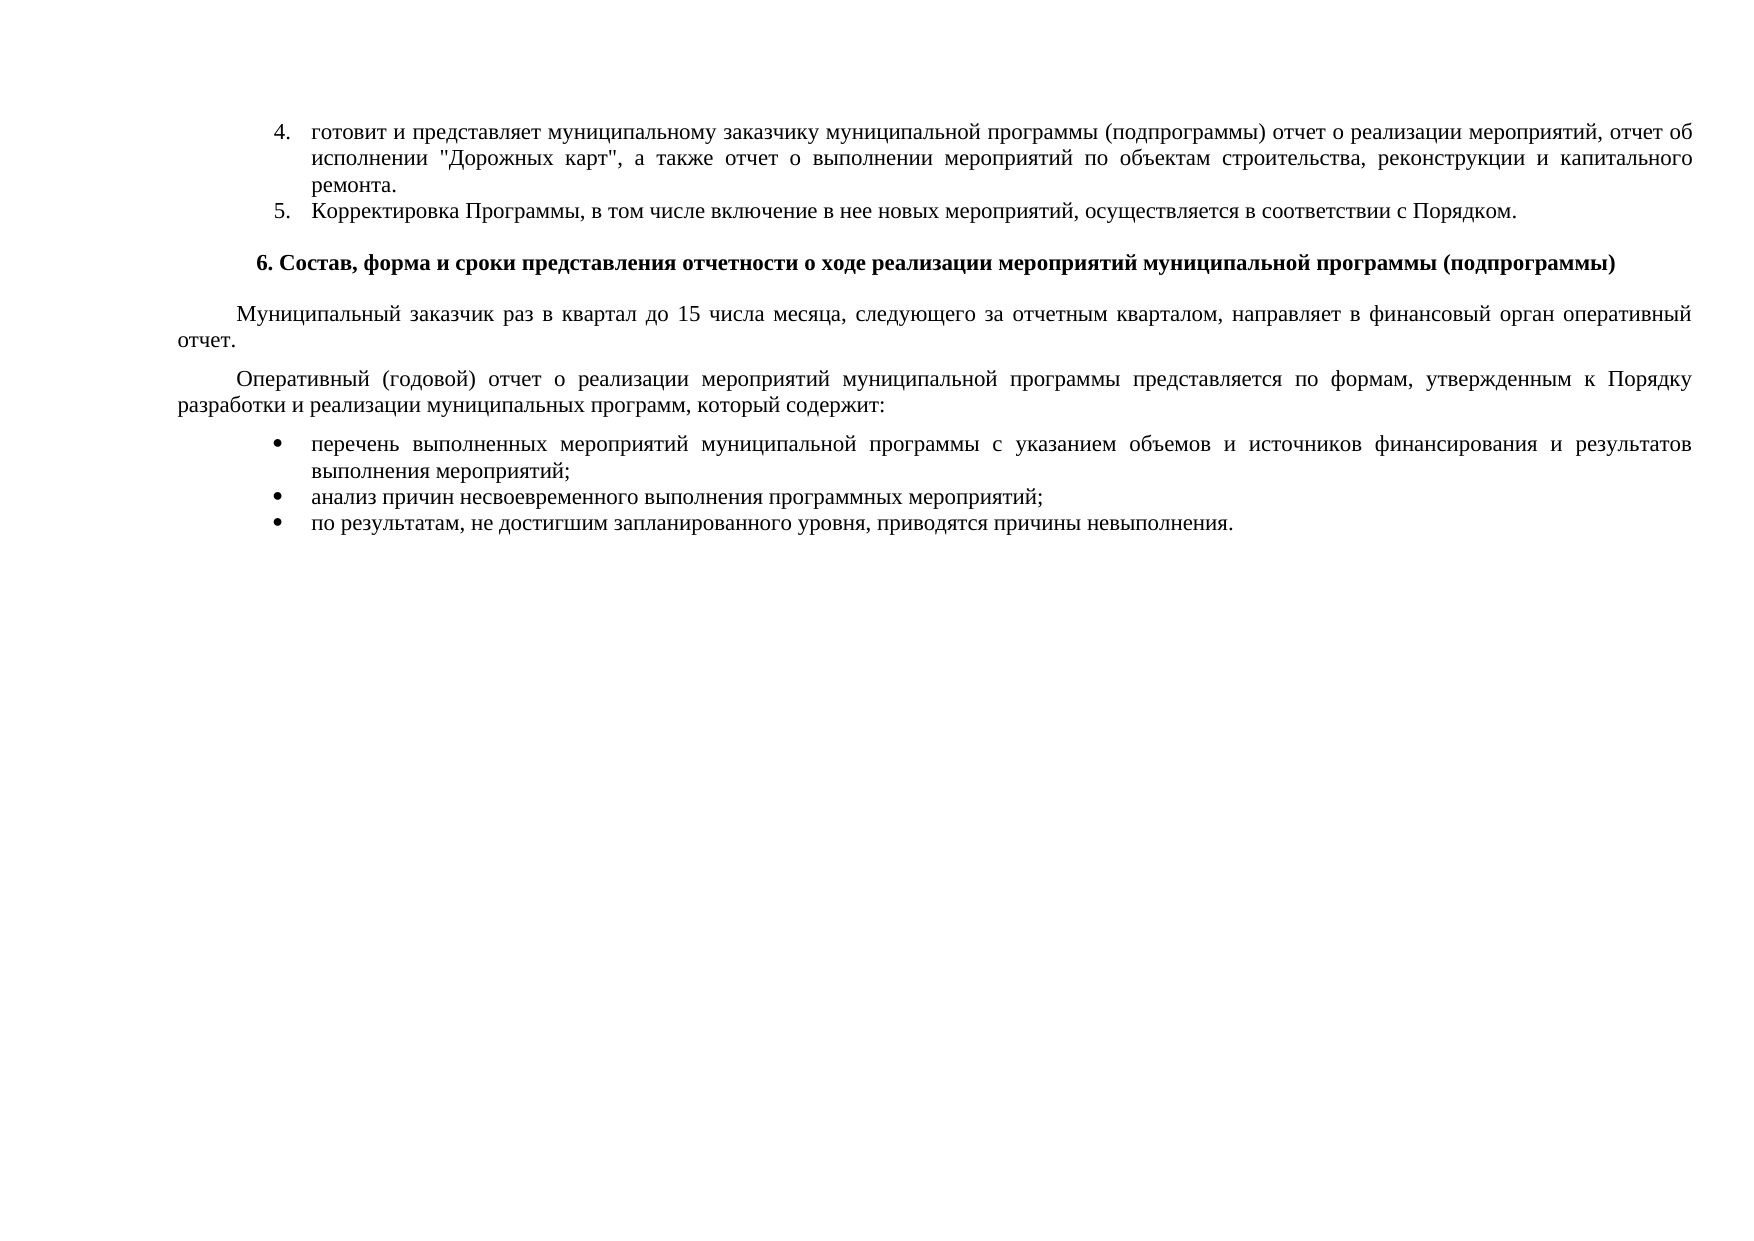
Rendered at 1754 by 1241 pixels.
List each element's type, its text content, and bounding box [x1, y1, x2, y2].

text 6. Состав, форма и сроки представления отчетности о ходе реализации мероприятий муниципальной программы (подпрограммы) [177, 248, 1695, 275]
list перечень выполненных мероприятий муниципальной программы с указанием объемов и источников финансирования и результатов выполнения мероприятий; [274, 430, 1695, 483]
text Муниципальный заказчик раз в квартал до 15 числа месяца, следующего за отчетным кварталом, направляет в финансовый орган оперативный отчет. [177, 300, 1695, 353]
text Оперативный (годовой) отчет о реализации мероприятий муниципальной программы представляется по формам, утвержденным к Порядку разработки и реализации муниципальных программ, который содержит: [177, 365, 1695, 418]
list анализ причин несвоевременного выполнения программных мероприятий; [274, 483, 1695, 509]
list готовит и представляет муниципальному заказчику муниципальной программы (подпрограммы) отчет о реализации мероприятий, отчет об исполнении "Дорожных карт", а также отчет о выполнении мероприятий по объектам строительства, реконструкции и капитального ремонта. [274, 118, 1695, 197]
list по результатам, не достигшим запланированного уровня, приводятся причины невыполнения. [274, 509, 1695, 536]
list Корректировка Программы, в том числе включение в нее новых мероприятий, осуществляется в соответствии с Порядком. [274, 197, 1695, 223]
